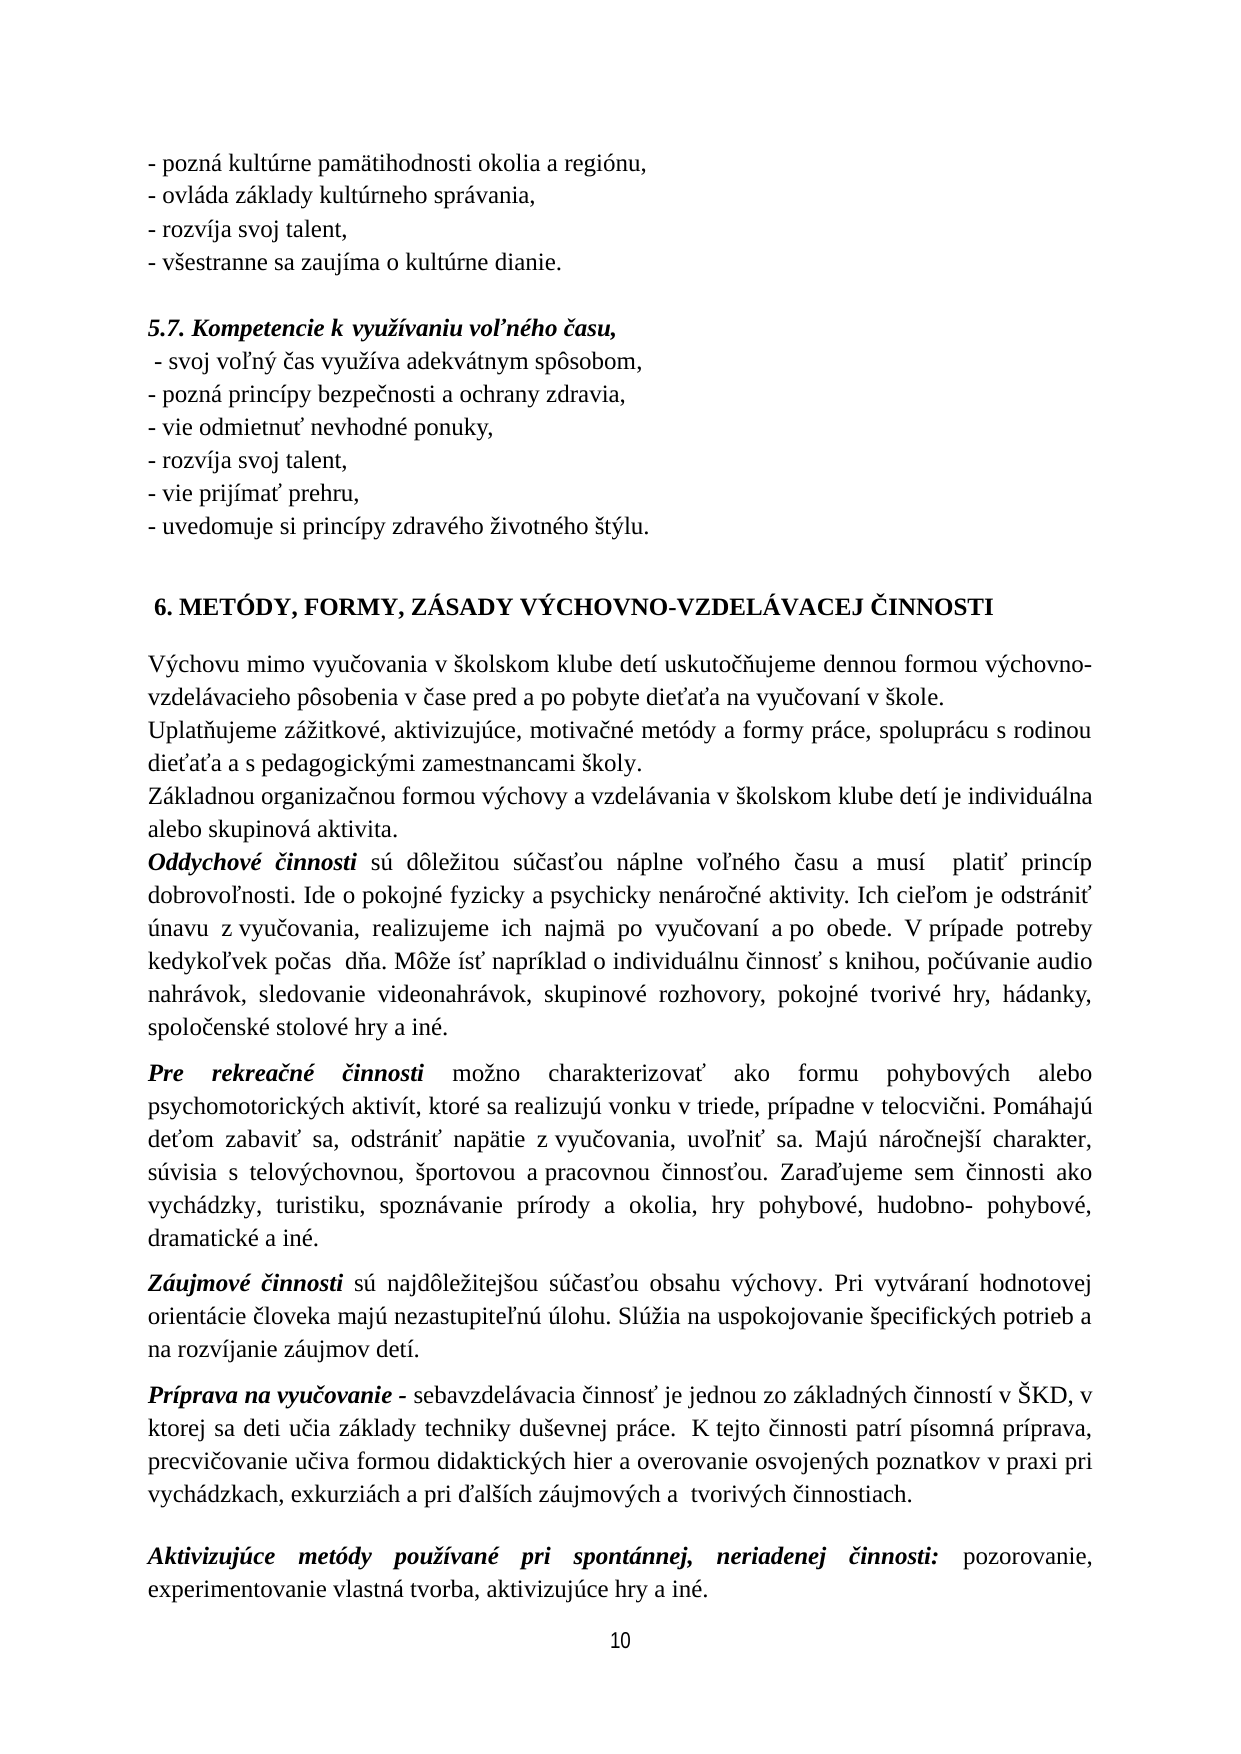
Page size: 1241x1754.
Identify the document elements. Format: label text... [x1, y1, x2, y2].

text - ovláda základy kultúrneho správania, [148, 181, 1093, 209]
text Výchovu mimo vyučovania v školskom klube detí uskutočňujeme dennou formou výchovno-vzdelávacieho pôsobenia v čase pred a po pobyte dieťaťa na vyučovaní v škole. [148, 649, 1093, 711]
text - rozvíja svoj talent, [148, 445, 1093, 473]
text - všestranne sa zaujíma o kultúrne dianie. [148, 247, 1093, 275]
text - pozná princípy bezpečnosti a ochrany zdravia, [148, 379, 1093, 407]
text Príprava na vyučovanie - sebavzdelávacia činnosť je jednou zo základných činností v ŠKD, v ktorej sa deti učia základy techniky duševnej práce. K tejto činnosti patrí písomná príprava, precvičovanie učiva formou didaktických hier a overovanie osvojených poznatkov v praxi pri vychádzkach, exkurziách a pri ďalších záujmových a tvorivých činnostiach. [148, 1475, 1093, 1508]
text 6. METÓDY, FORMY, ZÁSADY VÝCHOVNO-VZDELÁVACEJ ČINNOSTI [148, 592, 1093, 621]
text Príprava na vyučovanie - sebavzdelávacia činnosť je jednou zo základných činností v ŠKD, v ktorej sa deti učia základy techniky duševnej práce. K tejto činnosti patrí písomná príprava, precvičovanie učiva formou didaktických hier a overovanie osvojených poznatkov v praxi pri vychádzkach, exkurziách a pri ďalších záujmových a tvorivých činnostiach. [148, 1380, 1093, 1446]
text - vie prijímať prehru, [148, 478, 1093, 507]
text 5.7. Kompetencie k využívaniu voľného času, [148, 313, 1093, 341]
text Záujmové činnosti sú najdôležitejšou súčasťou obsahu výchovy. Pri vytváraní hodnotovej orientácie človeka majú nezastupiteľnú úlohu. Slúžia na uspokojovanie špecifických potrieb a na rozvíjanie záujmov detí. [148, 1268, 1093, 1363]
text Základnou organizačnou formou výchovy a vzdelávania v školskom klube detí je individuálna alebo skupinová aktivita. [148, 781, 1093, 843]
text - rozvíja svoj talent, [148, 214, 1093, 242]
text - svoj voľný čas využíva adekvátnym spôsobom, [148, 346, 1093, 374]
text Pre rekreačné činnosti možno charakterizovať ako formu pohybových alebo psychomotorických aktivít, ktoré sa realizujú vonku v triede, prípadne v telocvični. Pomáhajú deťom zabaviť sa, odstrániť napätie z vyučovania, uvoľniť sa. Majú náročnejší charakter, súvisia s telovýchovnou, športovou a pracovnou činnosťou. Zaraďujeme sem činnosti ako vychádzky, turistiku, spoznávanie prírody a okolia, hry pohybové, hudobno- pohybové, dramatické a iné. [148, 1058, 1093, 1252]
text Aktivizujúce metódy používané pri spontánnej, neriadenej činnosti: pozorovanie, experimentovanie vlastná tvorba, aktivizujúce hry a iné. [148, 1541, 1093, 1603]
text Oddychové činnosti sú dôležitou súčasťou náplne voľného času a musí platiť princíp dobrovoľnosti. Ide o pokojné fyzicky a psychicky nenáročné aktivity. Ich cieľom je odstrániť únavu z vyučovania, realizujeme ich najmä po vyučovaní a po obede. V prípade potreby kedykoľvek počas dňa. Môže ísť napríklad o individuálnu činnosť s knihou, počúvanie audio nahrávok, sledovanie videonahrávok, skupinové rozhovory, pokojné tvorivé hry, hádanky, spoločenské stolové hry a iné. [148, 847, 1093, 1041]
text - pozná kultúrne pamätihodnosti okolia a regiónu, [148, 148, 1093, 176]
text - vie odmietnuť nevhodné ponuky, [148, 412, 1093, 441]
text Uplatňujeme zážitkové, aktivizujúce, motivačné metódy a formy práce, spoluprácu s rodinou dieťaťa a s pedagogickými zamestnancami školy. [148, 715, 1093, 777]
text - uvedomuje si princípy zdravého životného štýlu. [148, 511, 1093, 539]
